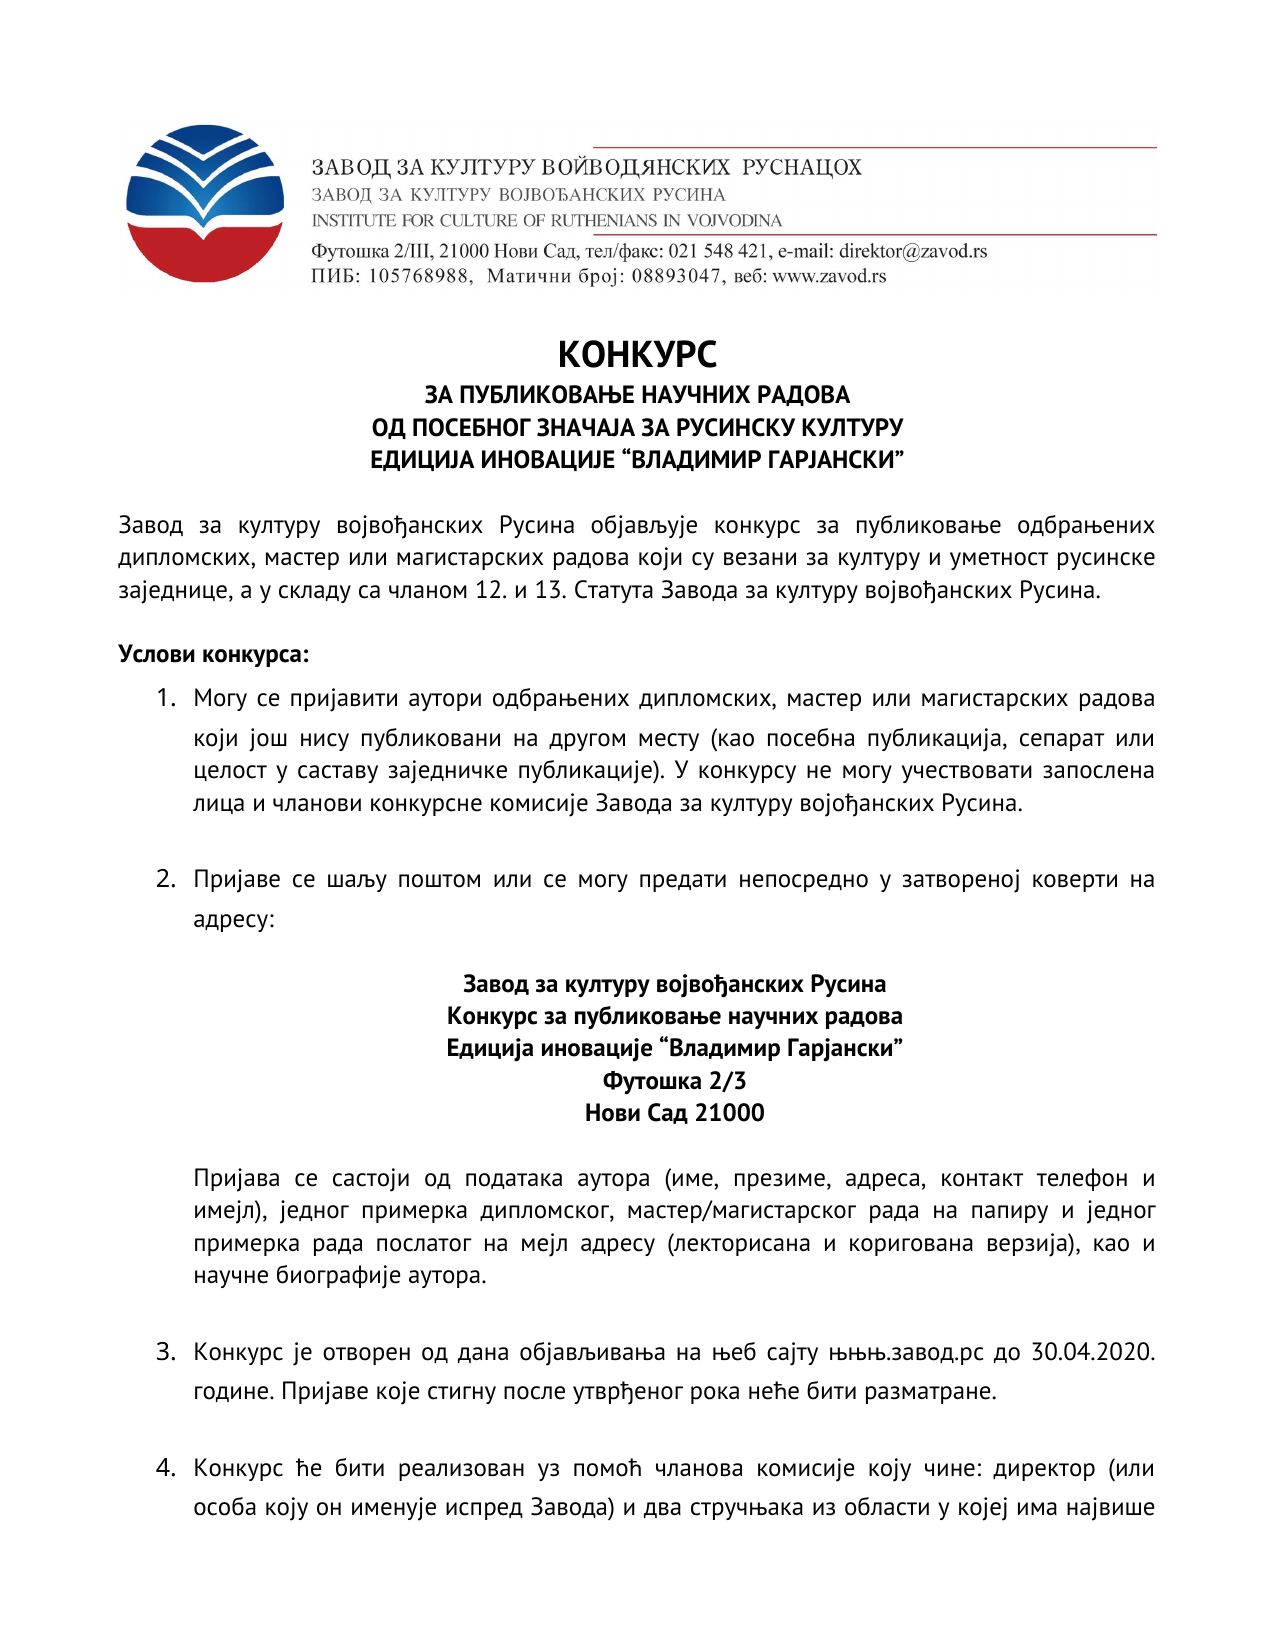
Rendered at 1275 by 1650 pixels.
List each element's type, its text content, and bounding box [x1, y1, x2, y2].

text Едиција иновације “Владимир Гарјански” [193, 1031, 1157, 1064]
list Конкурс је отворен од дана објављивања на њеб сајту њњњ.завод.рс до 30.04.2020. године. Пријаве које стигну после утврђеног рока неће бити разматране. [156, 1323, 1157, 1407]
text Конкурс за публиковање научних радова [193, 999, 1157, 1031]
text Завод за културу војвођанских Русина објављује конкурс за публиковање одбрањених дипломских, мастер или магистарских радова који су везани за културу и уметност русинске заједнице, а у складу са чланом 12. и 13. Статута Завода за културу војвођанских Русина. [118, 508, 1157, 605]
text Футошка 2/3 [193, 1064, 1157, 1096]
text ЗА ПУБЛИКОВАЊЕ НАУЧНИХ РАДОВА [118, 378, 1157, 411]
text КОНКУРС [118, 330, 1157, 378]
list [156, 1439, 1157, 1523]
picture [118, 118, 1157, 298]
text ЕДИЦИЈА ИНОВАЦИЈЕ “ВЛАДИМИР ГАРЈАНСКИ” [118, 443, 1157, 475]
text Нови Сад 21000 [193, 1096, 1157, 1129]
list Могу се пријавити аутори одбрањених дипломских, мастер или магистарских радова који још нису публиковани на другом месту (као посебна публикација, сепарат или целост у саставу заједничке публикације). У конкурсу не могу учествовати запослена лица и чланови конкурсне комисије Завода за културу војођанских Русина. [156, 670, 1157, 818]
list Пријаве се шаљу поштом или се могу предати непосредно у затвореној коверти на адресу: [156, 851, 1157, 934]
text Завод за културу војвођанских Русина [193, 967, 1157, 999]
text Услови конкурса: [118, 637, 1157, 670]
text ОД ПОСЕБНОГ ЗНАЧАЈА ЗА РУСИНСКУ КУЛТУРУ [118, 411, 1157, 443]
text Пријава се састоји од података аутора (име, презиме, адреса, контакт телефон и имејл), једног примерка дипломског, мастер/магистарског рада на папиру и једног примерка рада послатог на мејл адресу (лекторисана и коригована верзија), као и научне биографије аутора. [193, 1161, 1157, 1291]
